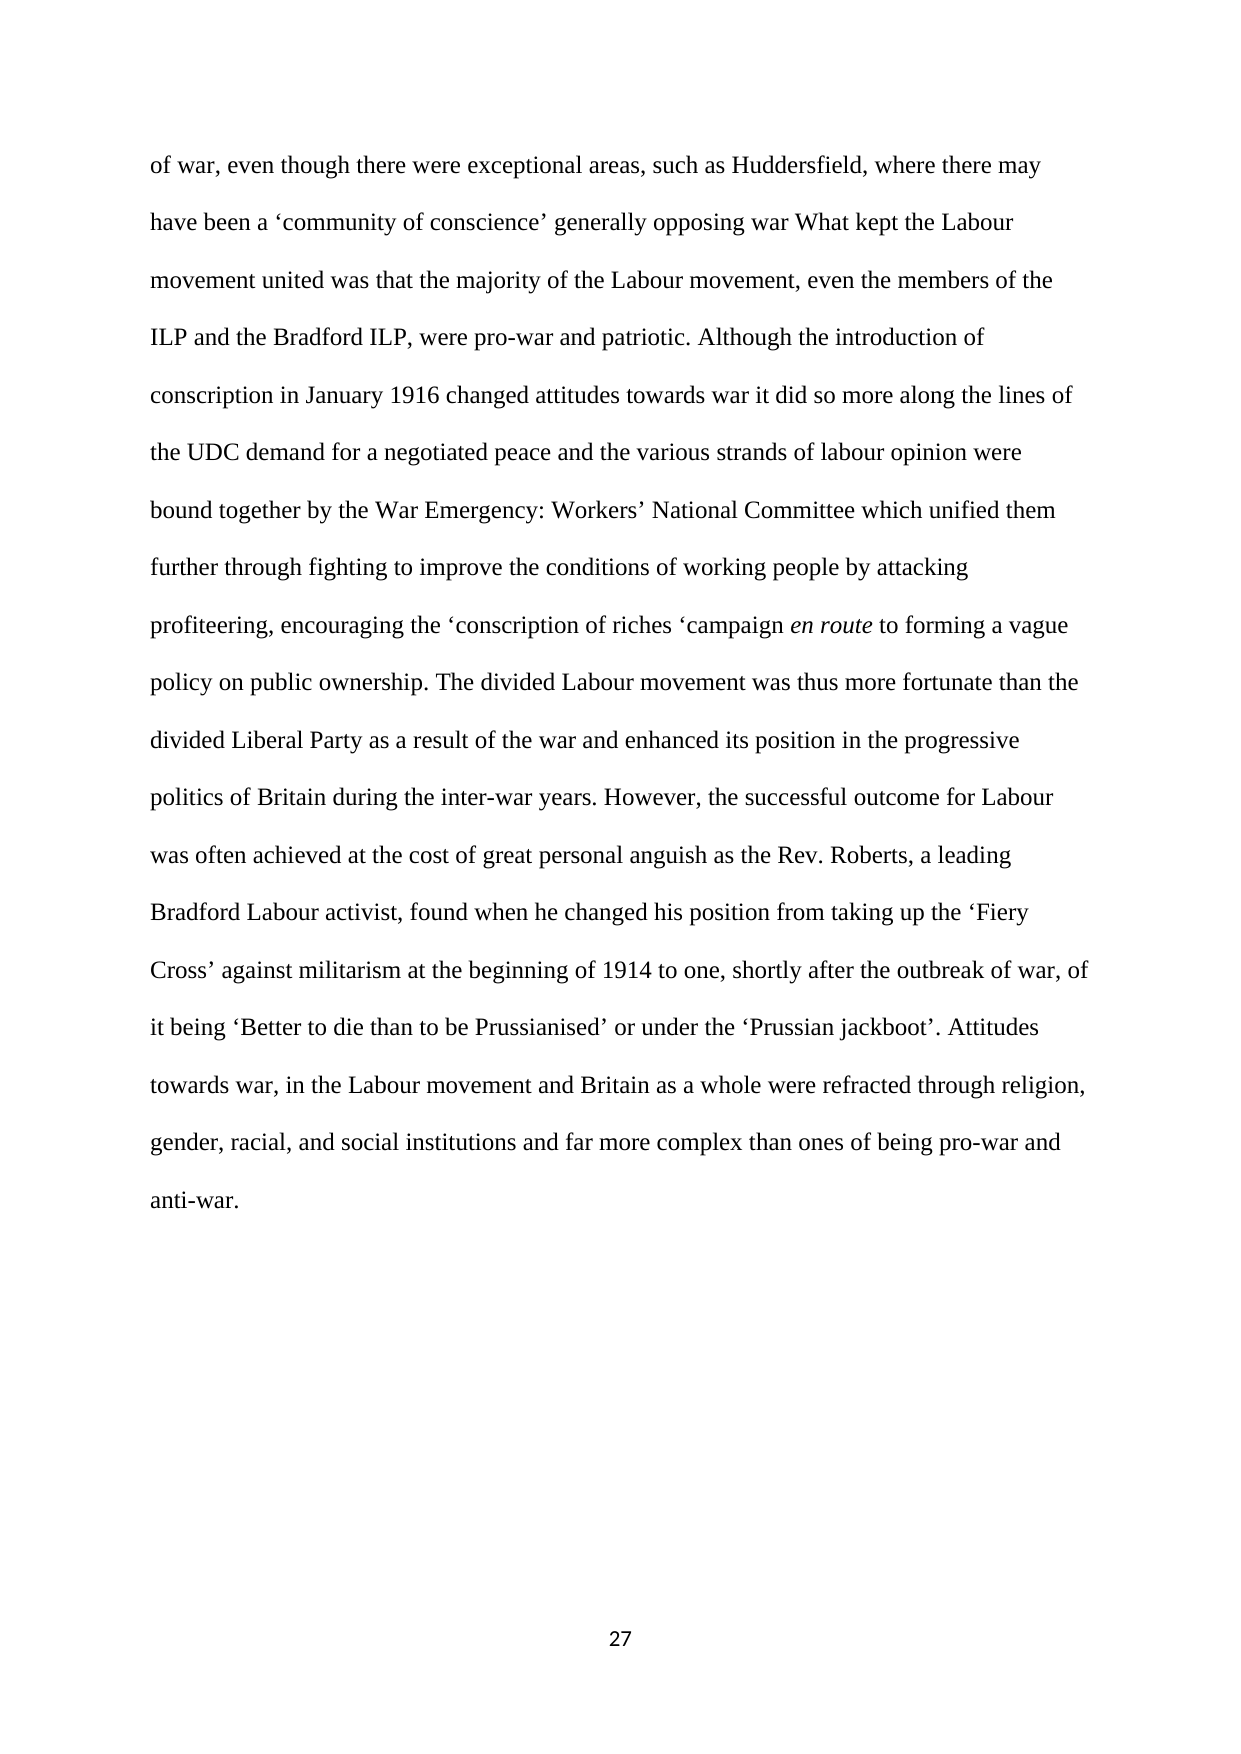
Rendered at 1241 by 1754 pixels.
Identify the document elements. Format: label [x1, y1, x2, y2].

text [150, 150, 1090, 1214]
